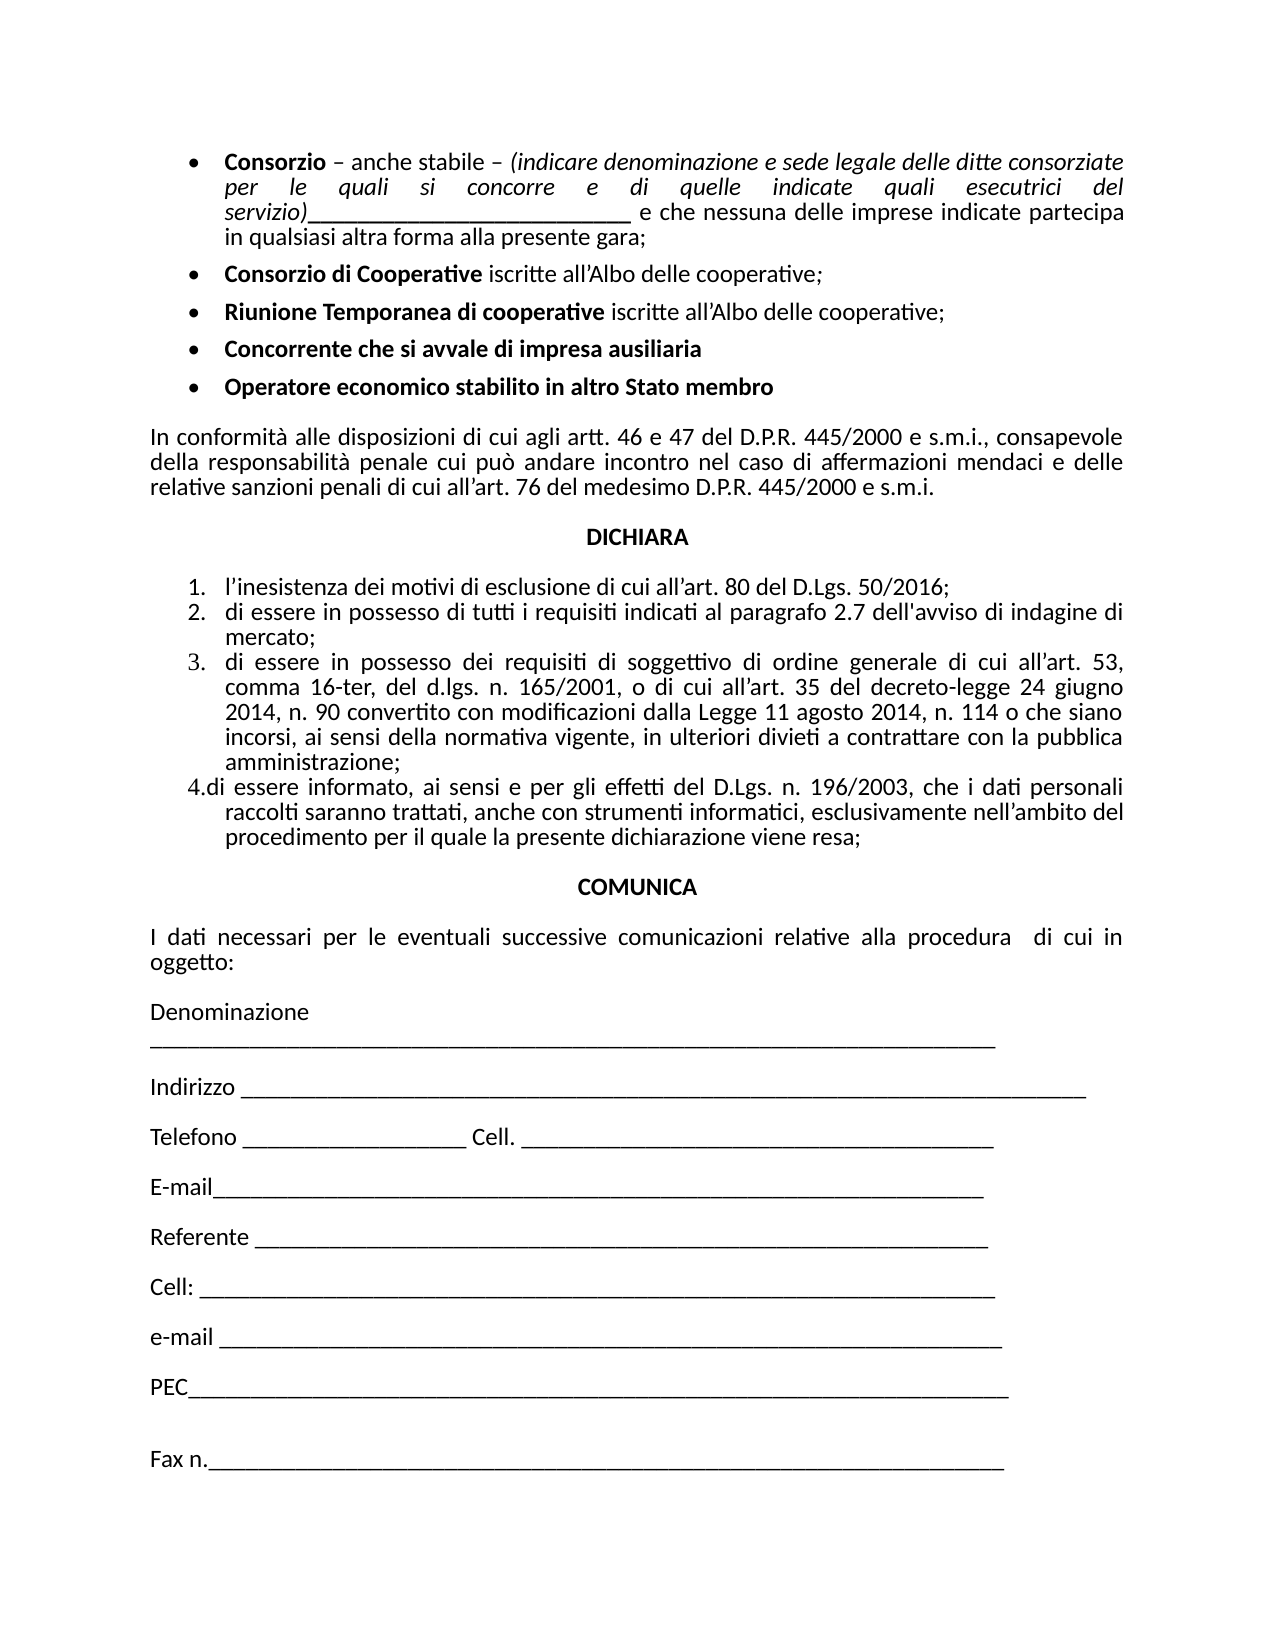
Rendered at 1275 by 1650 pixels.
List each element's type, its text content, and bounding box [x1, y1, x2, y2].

list Concorrente che si avvale di impresa ausiliaria [187, 337, 1125, 362]
text PEC__________________________________________________________________ [150, 1375, 1125, 1400]
text Cell: ________________________________________________________________ [150, 1275, 1125, 1300]
text E-mail______________________________________________________________ [150, 1175, 1125, 1200]
text I dati necessari per le eventuali successive comunicazioni relative alla procedura di cui in oggetto: [150, 925, 1125, 975]
text Indirizzo ____________________________________________________________________ [150, 1075, 1125, 1100]
text Telefono __________________ Cell. ______________________________________ [150, 1125, 1125, 1150]
list Consorzio – anche stabile – (indicare denominazione e sede legale delle ditte consorziate per le quali si concorre e di quelle indicate quali esecutrici del servizio)__________________________ e che nessuna delle imprese indicate partecipa in qualsiasi altra forma alla presente gara; [187, 150, 1125, 250]
text In conformità alle disposizioni di cui agli artt. 46 e 47 del D.P.R. 445/2000 e s.m.i., consapevole della responsabilità penale cui può andare incontro nel caso di affermazioni mendaci e delle relative sanzioni penali di cui all’art. 76 del medesimo D.P.R. 445/2000 e s.m.i. [150, 425, 1125, 500]
list Operatore economico stabilito in altro Stato membro [187, 375, 1125, 400]
list Riunione Temporanea di cooperative iscritte all’Albo delle cooperative; [187, 300, 1125, 325]
text DICHIARA [150, 525, 1125, 550]
list Consorzio di Cooperative iscritte all’Albo delle cooperative; [187, 262, 1125, 287]
text Referente ___________________________________________________________ [150, 1225, 1125, 1250]
text e-mail _______________________________________________________________ [150, 1325, 1125, 1350]
list di essere informato, ai sensi e per gli effetti del D.Lgs. n. 196/2003, che i dati personali raccolti saranno trattati, anche con strumenti informatici, esclusivamente nell’ambito del procedimento per il quale la presente dichiarazione viene resa; [187, 775, 1125, 850]
text COMUNICA [150, 875, 1125, 900]
text Fax n.________________________________________________________________ [150, 1437, 1125, 1475]
list di essere in possesso dei requisiti di soggettivo di ordine generale di cui all’art. 53, comma 16-ter, del d.lgs. n. 165/2001, o di cui all’art. 35 del decreto-legge 24 giugno 2014, n. 90 convertito con modificazioni dalla Legge 11 agosto 2014, n. 114 o che siano incorsi, ai sensi della normativa vigente, in ulteriori divieti a contrattare con la pubblica amministrazione; [187, 650, 1125, 775]
text Denominazione ____________________________________________________________________ [150, 1000, 1125, 1050]
list l’inesistenza dei motivi di esclusione di cui all’art. 80 del D.Lgs. 50/2016; [187, 575, 1125, 600]
list di essere in possesso di tutti i requisiti indicati al paragrafo 2.7 dell'avviso di indagine di mercato; [187, 600, 1125, 650]
